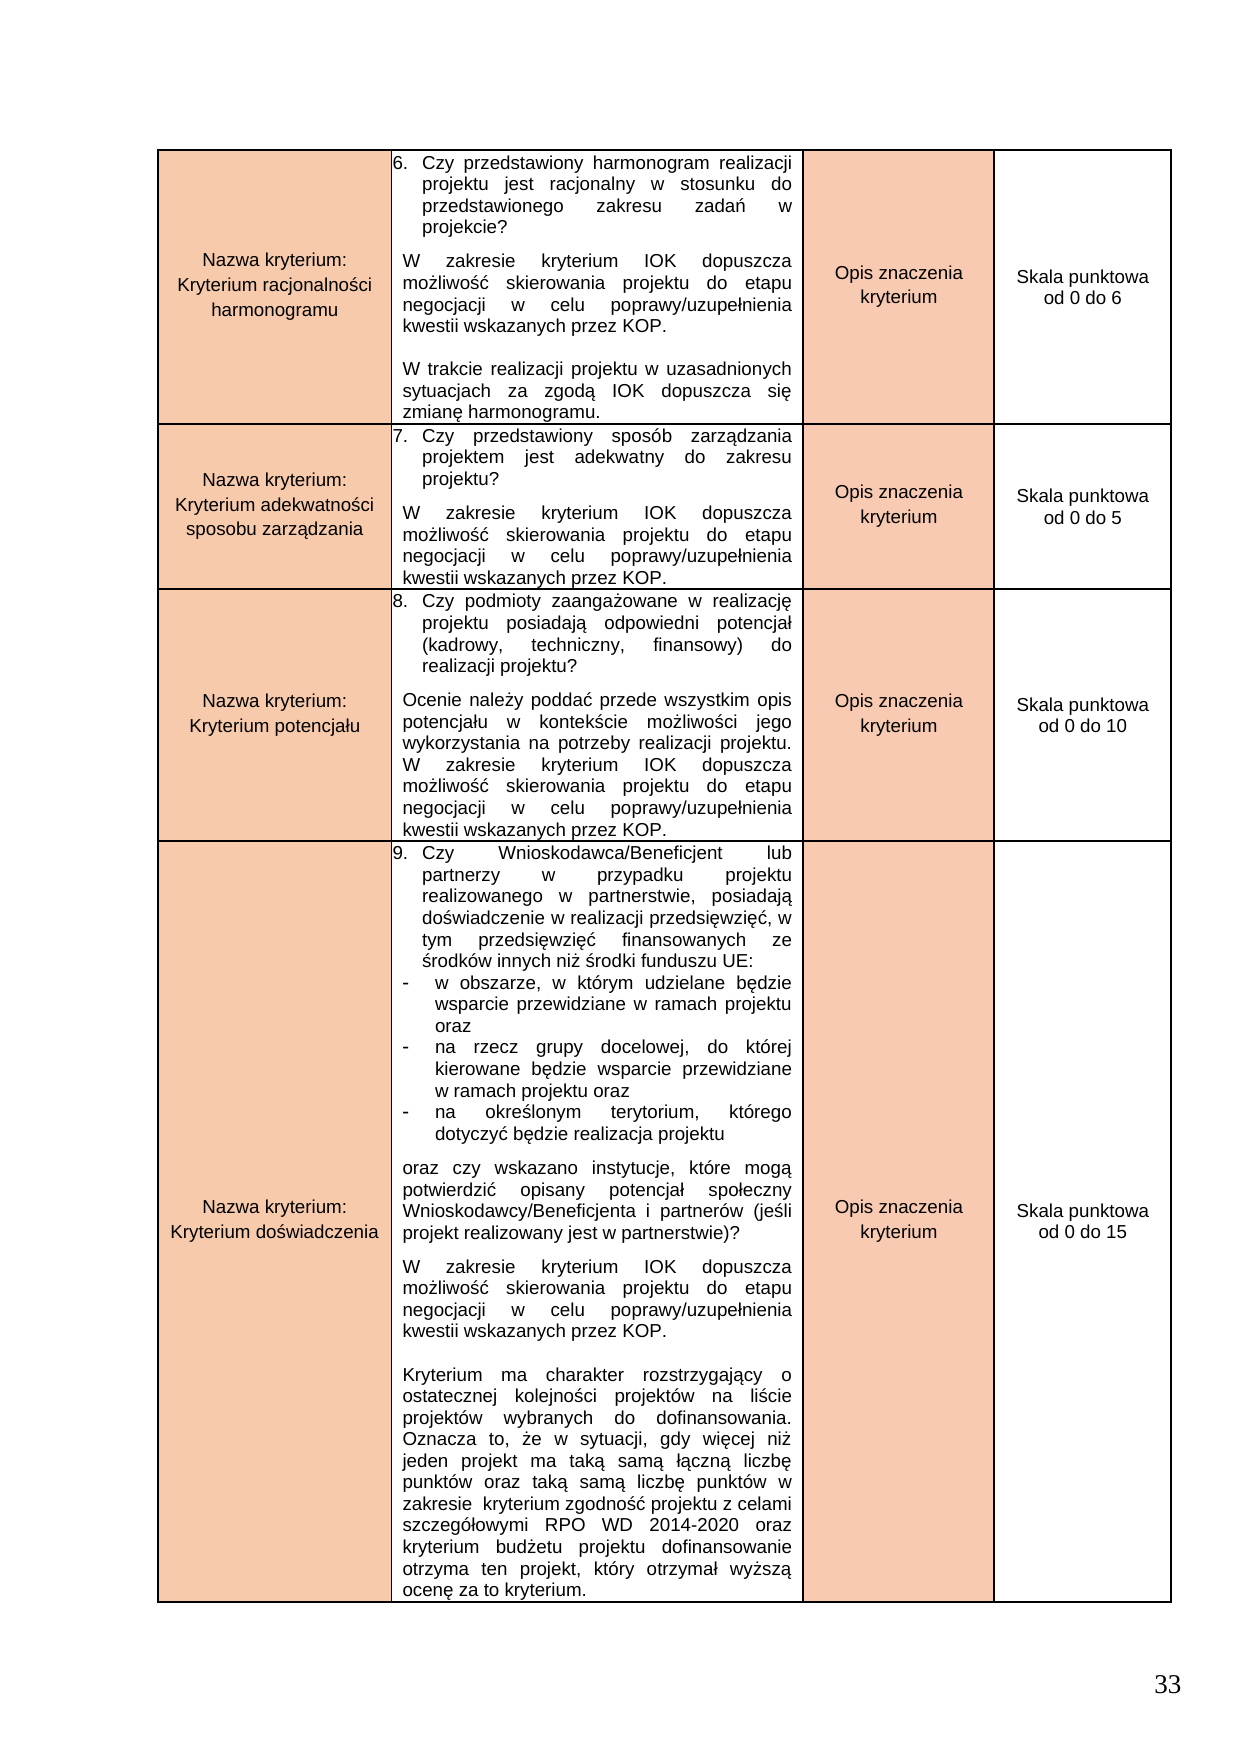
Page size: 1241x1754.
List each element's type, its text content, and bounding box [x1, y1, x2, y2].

table_cell Skala punktowa od 0 do 10 [995, 590, 1170, 840]
table_cell Nazwa kryterium: Kryterium adekwatności sposobu zarządzania [159, 425, 391, 588]
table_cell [804, 151, 993, 423]
table_cell Nazwa kryterium: Kryterium racjonalności harmonogramu [159, 151, 391, 423]
table_cell Nazwa kryterium: Kryterium doświadczenia [159, 842, 391, 1601]
table_cell Czy przedstawiony sposób zarządzania projektem jest adekwatny do zakresu projektu? W zakresie kryterium IOK dopuszcza możliwość skierowania projektu do etapu negocjacji w celu poprawy/uzupełnienia kwestii wskazanych przez KOP. [392, 425, 802, 588]
table_cell Czy Wnioskodawca/Beneficjent lub partnerzy w przypadku projektu realizowanego w partnerstwie, posiadają doświadczenie w realizacji przedsięwzięć, w tym przedsięwzięć finansowanych ze środków innych niż środki funduszu UE: w obszarze, w którym udzielane będzie wsparcie przewidziane w ramach projektu oraz na rzecz grupy docelowej, do której kierowane będzie wsparcie przewidziane w ramach projektu oraz na określonym terytorium, którego dotyczyć będzie realizacja projektu oraz czy wskazano instytucje, które mogą potwierdzić opisany potencjał społeczny Wnioskodawcy/Beneficjenta i partnerów (jeśli projekt realizowany jest w partnerstwie)? W zakresie kryterium IOK dopuszcza możliwość skierowania projektu do etapu negocjacji w celu poprawy/uzupełnienia kwestii wskazanych przez KOP. Kryterium ma charakter rozstrzygający o ostatecznej kolejności projektów na liście projektów wybranych do dofinansowania. Oznacza to, że w sytuacji, gdy więcej niż jeden projekt ma taką samą łączną liczbę punktów oraz taką samą liczbę punktów w zakresie kryterium zgodność projektu z celami szczegółowymi RPO WD 2014-2020 oraz kryterium budżetu projektu dofinansowanie otrzyma ten projekt, który otrzymał wyższą ocenę za to kryterium. [392, 842, 802, 1601]
table_cell Skala punktowa od 0 do 5 [995, 425, 1170, 588]
table_cell Nazwa kryterium: Kryterium potencjału [159, 590, 391, 840]
table_cell Opis znaczenia kryterium [804, 590, 993, 840]
table_cell Skala punktowa od 0 do 15 [995, 842, 1170, 1601]
table_cell Czy przedstawiony harmonogram realizacji projektu jest racjonalny w stosunku do przedstawionego zakresu zadań w projekcie? W zakresie kryterium IOK dopuszcza możliwość skierowania projektu do etapu negocjacji w celu poprawy/uzupełnienia kwestii wskazanych przez KOP. W trakcie realizacji projektu w uzasadnionych sytuacjach za zgodą IOK dopuszcza się zmianę harmonogramu. [392, 151, 802, 423]
table_cell Skala punktowa od 0 do 6 [995, 151, 1170, 423]
table_cell Opis znaczenia kryterium [804, 425, 993, 588]
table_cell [804, 842, 993, 1601]
table_cell Czy podmioty zaangażowane w realizację projektu posiadają odpowiedni potencjał (kadrowy, techniczny, finansowy) do realizacji projektu? Ocenie należy poddać przede wszystkim opis potencjału w kontekście możliwości jego wykorzystania na potrzeby realizacji projektu. W zakresie kryterium IOK dopuszcza możliwość skierowania projektu do etapu negocjacji w celu poprawy/uzupełnienia kwestii wskazanych przez KOP. [392, 590, 802, 840]
